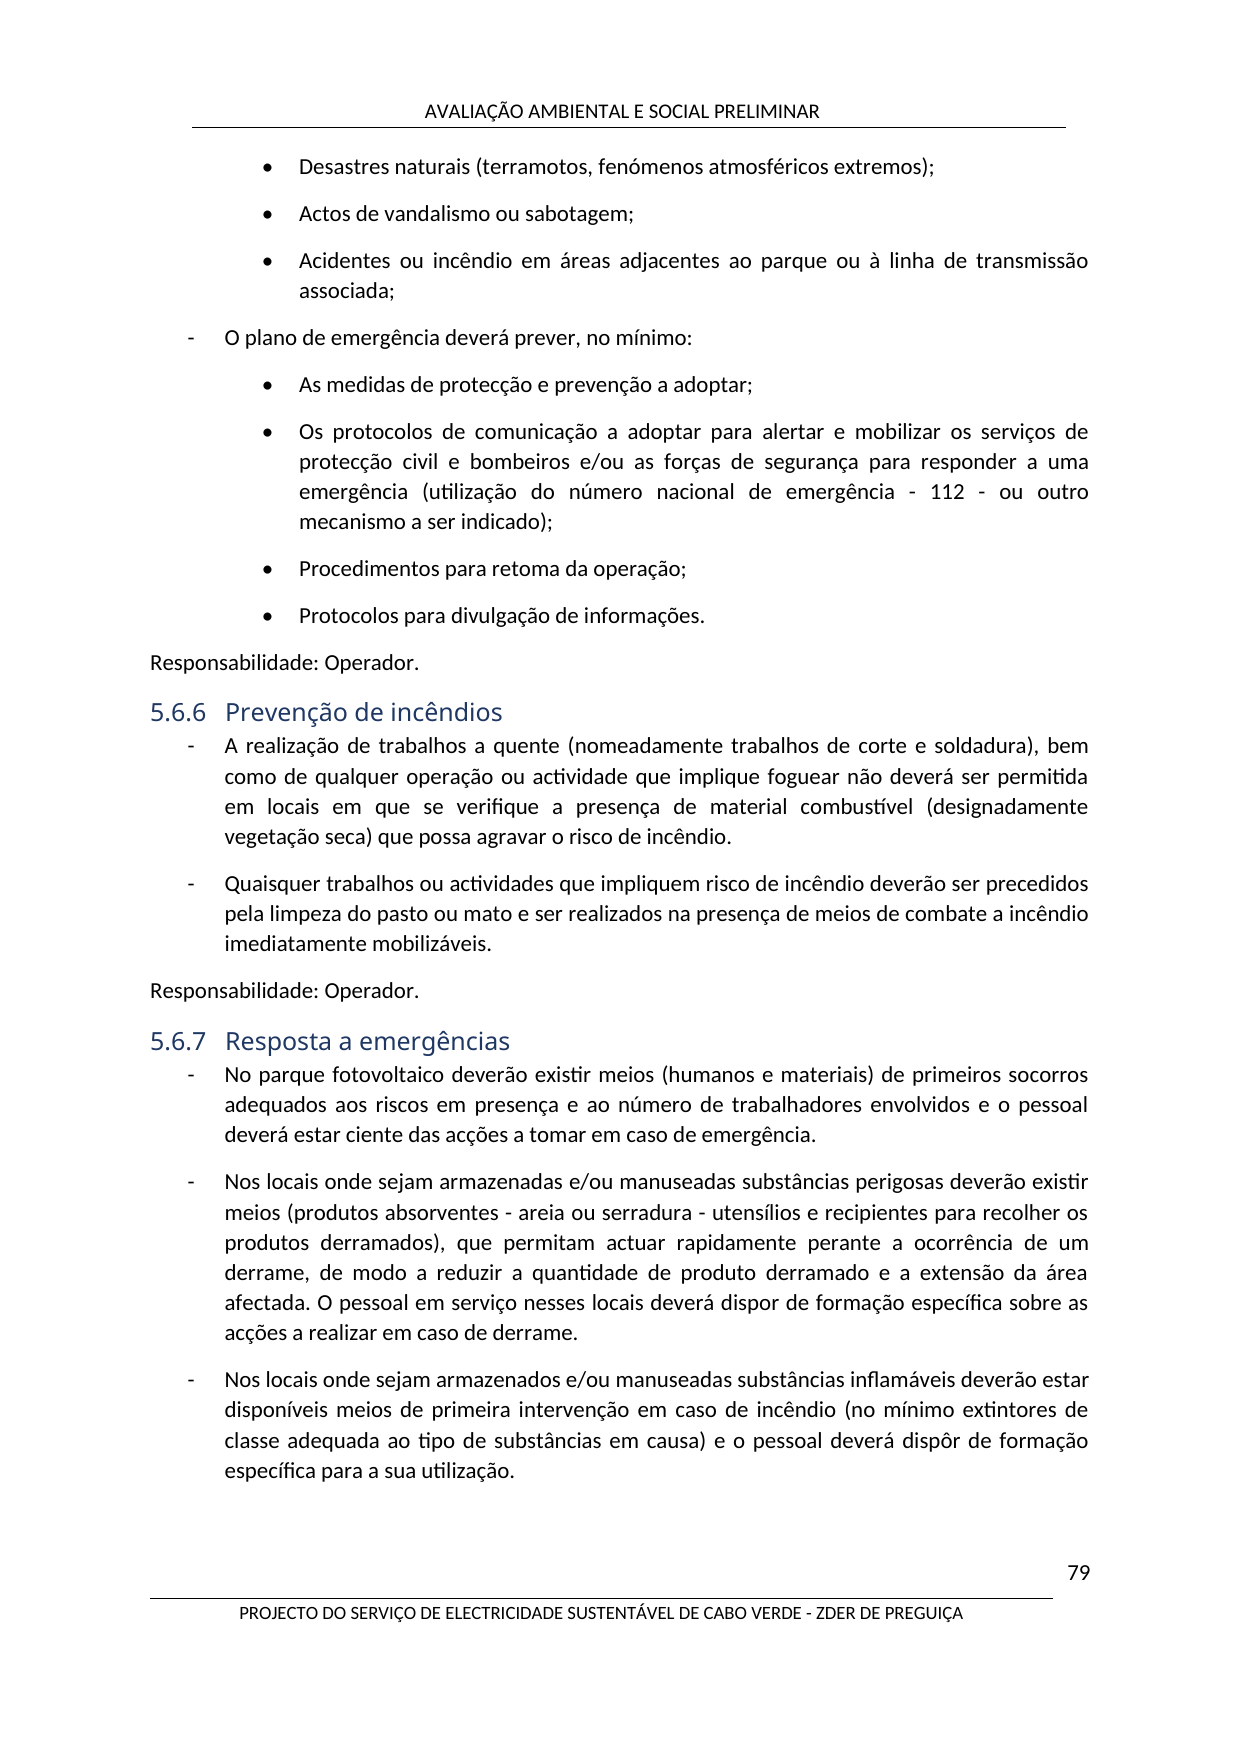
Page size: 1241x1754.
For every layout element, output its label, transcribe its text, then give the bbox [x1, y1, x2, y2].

list No parque fotovoltaico deverão existir meios (humanos e materiais) de primeiros socorros adequados aos riscos em presença e ao número de trabalhadores envolvidos e o pessoal deverá estar ciente das acções a tomar em caso de emergência. [187, 1060, 1090, 1148]
subtitle Resposta a emergências [150, 1023, 1090, 1057]
list O plano de emergência deverá prever, no mínimo: [187, 323, 1090, 351]
text Responsabilidade: Operador. [150, 648, 1090, 676]
list Acidentes ou incêndio em áreas adjacentes ao parque ou à linha de transmissão associada; [262, 246, 1090, 304]
list Nos locais onde sejam armazenados e/ou manuseadas substâncias inflamáveis deverão estar disponíveis meios de primeira intervenção em caso de incêndio (no mínimo extintores de classe adequada ao tipo de substâncias em causa) e o pessoal deverá dispôr de formação específica para a sua utilização. [187, 1365, 1090, 1484]
list A realização de trabalhos a quente (nomeadamente trabalhos de corte e soldadura), bem como de qualquer operação ou actividade que implique foguear não deverá ser permitida em locais em que se verifique a presença de material combustível (designadamente vegetação seca) que possa agravar o risco de incêndio. [187, 732, 1090, 850]
list Desastres naturais (terramotos, fenómenos atmosféricos extremos); [262, 152, 1090, 180]
text Responsabilidade: Operador. [150, 976, 1090, 1004]
list Os protocolos de comunicação a adoptar para alertar e mobilizar os serviços de protecção civil e bombeiros e/ou as forças de segurança para responder a uma emergência (utilização do número nacional de emergência - 112 - ou outro mecanismo a ser indicado); [262, 417, 1090, 535]
list Quaisquer trabalhos ou actividades que impliquem risco de incêndio deverão ser precedidos pela limpeza do pasto ou mato e ser realizados na presença de meios de combate a incêndio imediatamente mobilizáveis. [187, 869, 1090, 958]
subtitle Prevenção de incêndios [150, 695, 1090, 729]
list Actos de vandalismo ou sabotagem; [262, 199, 1090, 227]
list Protocolos para divulgação de informações. [262, 601, 1090, 629]
list As medidas de protecção e prevenção a adoptar; [262, 370, 1090, 398]
list Nos locais onde sejam armazenadas e/ou manuseadas substâncias perigosas deverão existir meios (produtos absorventes - areia ou serradura - utensílios e recipientes para recolher os produtos derramados), que permitam actuar rapidamente perante a ocorrência de um derrame, de modo a reduzir a quantidade de produto derramado e a extensão da área afectada. O pessoal em serviço nesses locais deverá dispor de formação específica sobre as acções a realizar em caso de derrame. [187, 1167, 1090, 1346]
list Procedimentos para retoma da operação; [262, 554, 1090, 582]
